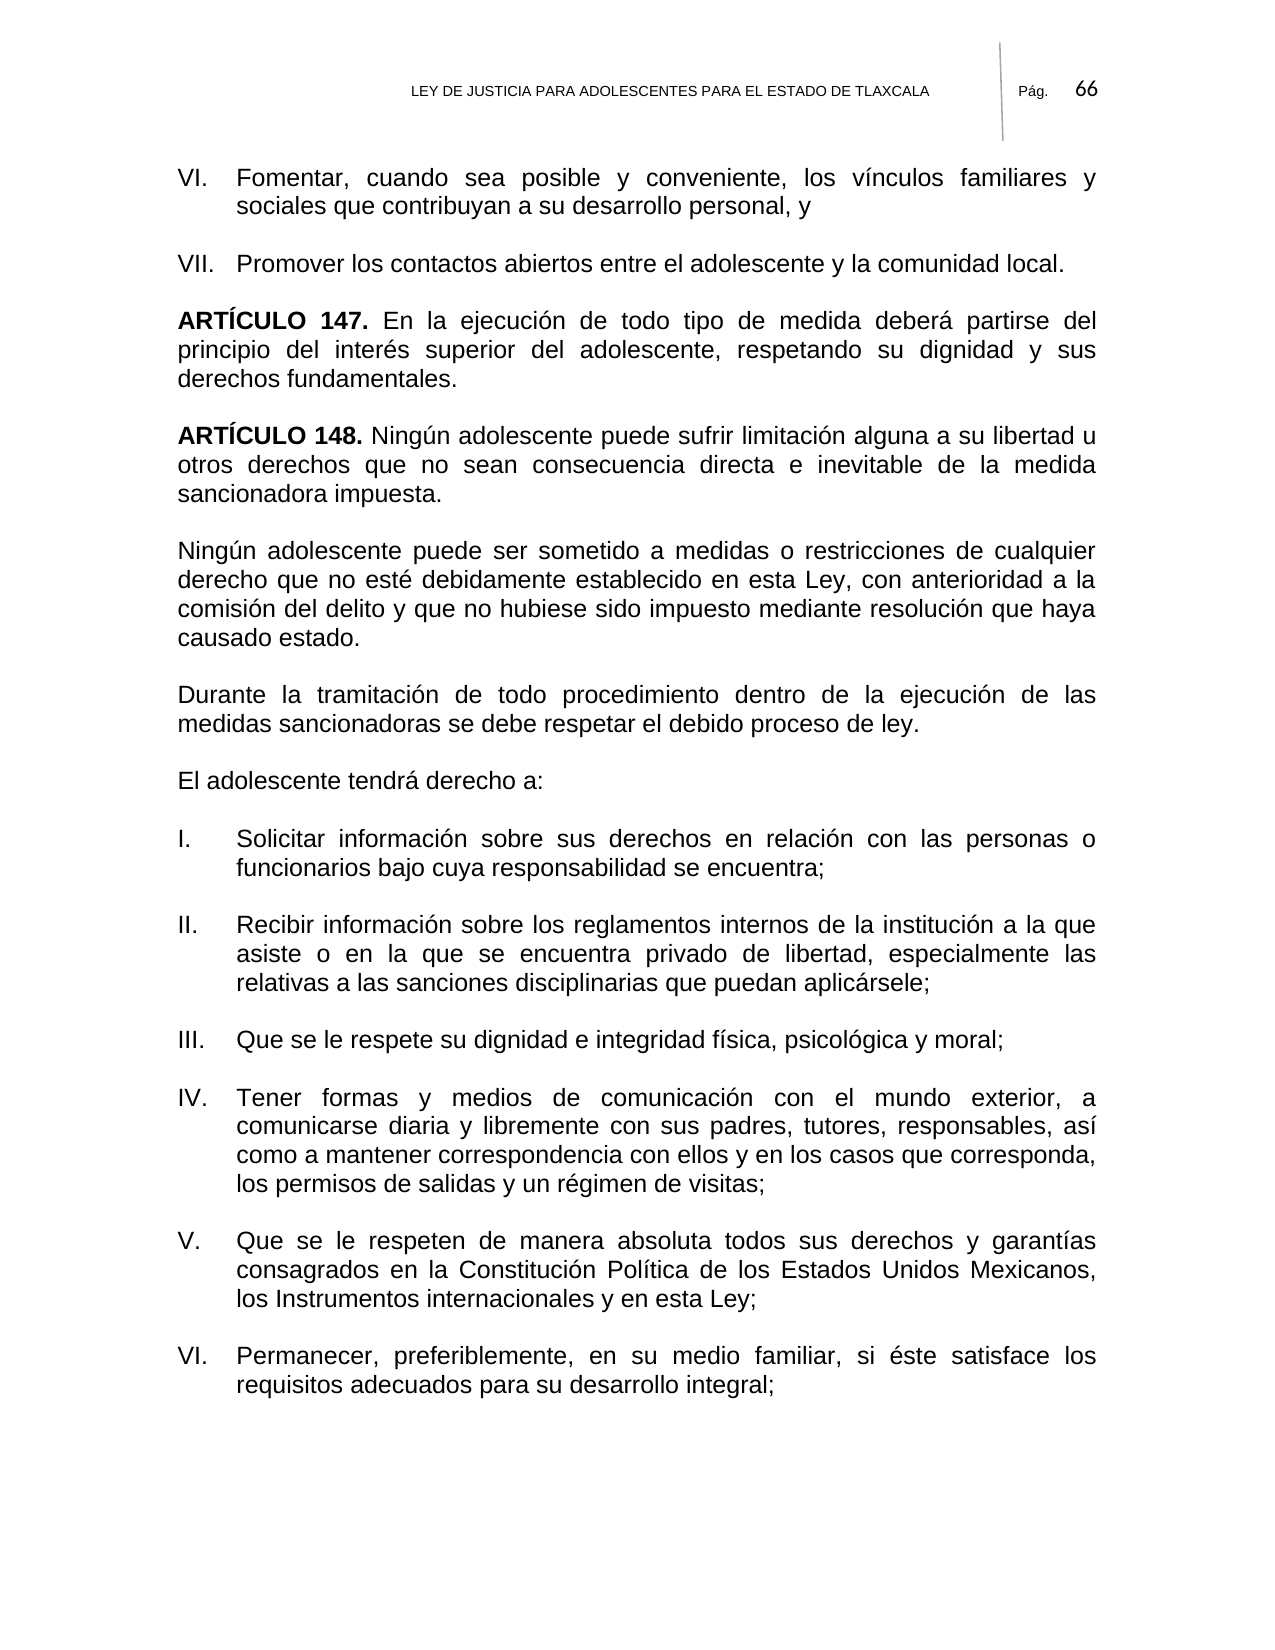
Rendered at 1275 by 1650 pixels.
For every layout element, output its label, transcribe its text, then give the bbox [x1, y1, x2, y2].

text V. Que se le respeten de manera absoluta todos sus derechos y garantías consagrados en la Constitución Política de los Estados Unidos Mexicanos, los Instrumentos internacionales y en esta Ley; [177, 1226, 1098, 1312]
text El adolescente tendrá derecho a: [177, 766, 1098, 795]
text VI. Permanecer, preferiblemente, en su medio familiar, si éste satisface los requisitos adecuados para su desarrollo integral; [177, 1341, 1098, 1399]
text ARTÍCULO 148. Ningún adolescente puede sufrir limitación alguna a su libertad u otros derechos que no sean consecuencia directa e inevitable de la medida sancionadora impuesta. [177, 421, 1098, 507]
text Durante la tramitación de todo procedimiento dentro de la ejecución de las medidas sancionadoras se debe respetar el debido proceso de ley. [177, 680, 1098, 737]
text VII. Promover los contactos abiertos entre el adolescente y la comunidad local. [177, 249, 1098, 277]
text I. Solicitar información sobre sus derechos en relación con las personas o funcionarios bajo cuya responsabilidad se encuentra; [177, 824, 1098, 881]
text IV. Tener formas y medios de comunicación con el mundo exterior, a comunicarse diaria y libremente con sus padres, tutores, responsables, así como a mantener correspondencia con ellos y en los casos que corresponda, los permisos de salidas y un régimen de visitas; [177, 1082, 1098, 1197]
text III. Que se le respete su dignidad e integridad física, psicológica y moral; [177, 1025, 1098, 1054]
text II. Recibir información sobre los reglamentos internos de la institución a la que asiste o en la que se encuentra privado de libertad, especialmente las relativas a las sanciones disciplinarias que puedan aplicársele; [177, 910, 1098, 996]
text ARTÍCULO 147. En la ejecución de todo tipo de medida deberá partirse del principio del interés superior del adolescente, respetando su dignidad y sus derechos fundamentales. [177, 306, 1098, 392]
text Ningún adolescente puede ser sometido a medidas o restricciones de cualquier derecho que no esté debidamente establecido en esta Ley, con anterioridad a la comisión del delito y que no hubiese sido impuesto mediante resolución que haya causado estado. [177, 536, 1098, 651]
text VI. Fomentar, cuando sea posible y conveniente, los vínculos familiares y sociales que contribuyan a su desarrollo personal, y [177, 162, 1098, 220]
